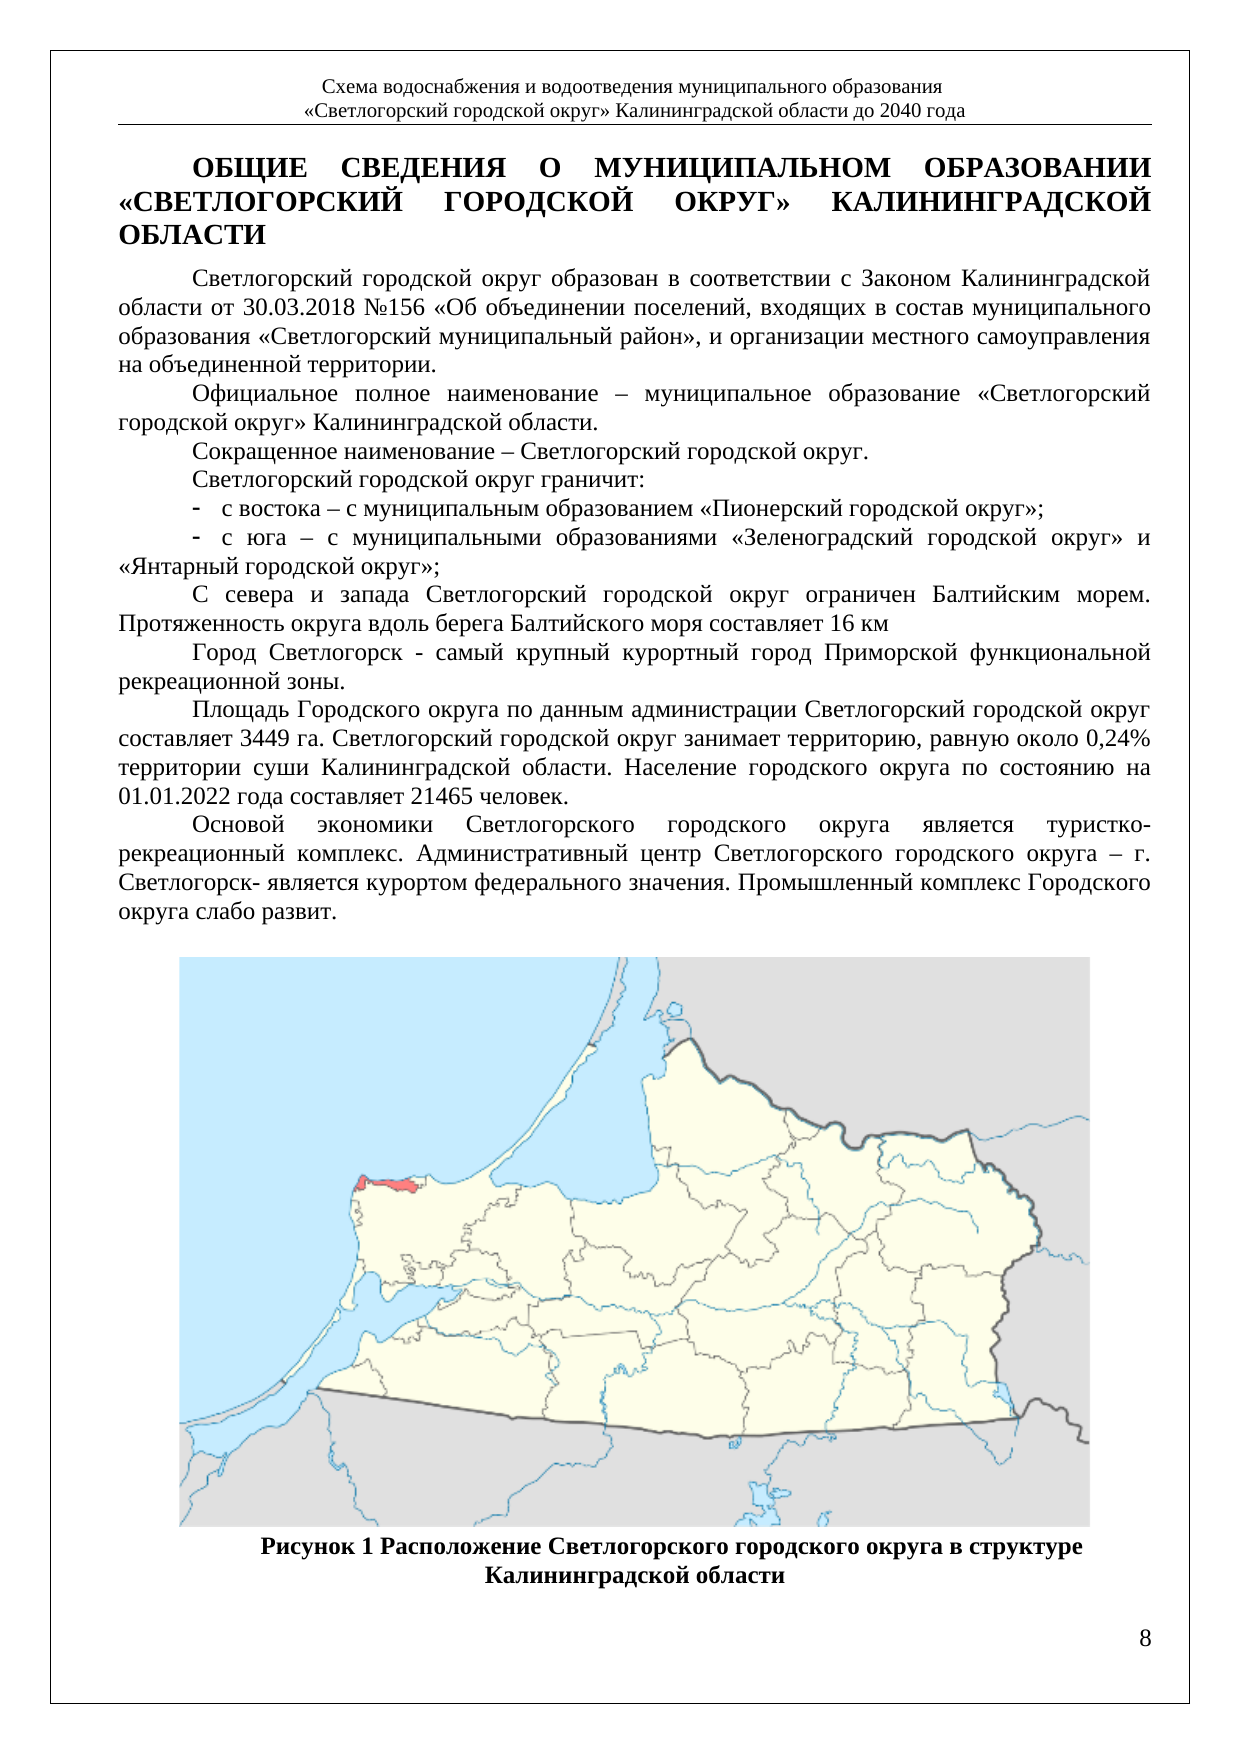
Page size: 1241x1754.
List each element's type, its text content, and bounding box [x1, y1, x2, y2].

text Основой экономики Светлогорского городского округа является туристко-рекреационный комплекс. Административный центр Светлогорского городского округа – г. Светлогорск- является курортом федерального значения. Промышленный комплекс Городского округа слабо развит. [118, 809, 1152, 924]
text Город Светлогорск - самый крупный курортный город Приморской функциональной рекреационной зоны. [118, 637, 1152, 694]
text Общие сведения о муниципальном образовании «Светлогорский городской округ» Калининградской области [118, 150, 1152, 251]
picture [179, 957, 1091, 1527]
text Светлогорский городской округ граничит: [118, 464, 1152, 493]
list с юга – с муниципальными образованиями «Зеленоградский городской округ» и «Янтарный городской округ»; [118, 522, 1152, 579]
text Рисунок 1 Расположение Светлогорского городского округа в структуре Калининградской области [118, 1531, 1152, 1589]
text Площадь Городского округа по данным администрации Светлогорский городской округ составляет 3449 га. Светлогорский городской округ занимает территорию, равную около 0,24% территории суши Калининградской области. Население городского округа по состоянию на 01.01.2022 года составляет 21465 человек. [118, 694, 1152, 809]
text С севера и запада Светлогорский городской округ ограничен Балтийским морем. Протяженность округа вдоль берега Балтийского моря составляет 16 км [118, 579, 1152, 637]
text Сокращенное наименование – Светлогорский городской округ. [118, 436, 1152, 464]
list с востока – с муниципальным образованием «Пионерский городской округ»; [118, 493, 1152, 522]
text Официальное полное наименование – муниципальное образование «Светлогорский городской округ» Калининградской области. [118, 378, 1152, 436]
text Светлогорский городской округ образован в соответствии с Законом Калининградской области от 30.03.2018 №156 «Об объединении поселений, входящих в состав муниципального образования «Светлогорский муниципальный район», и организации местного самоуправления на объединенной территории. [118, 263, 1152, 378]
